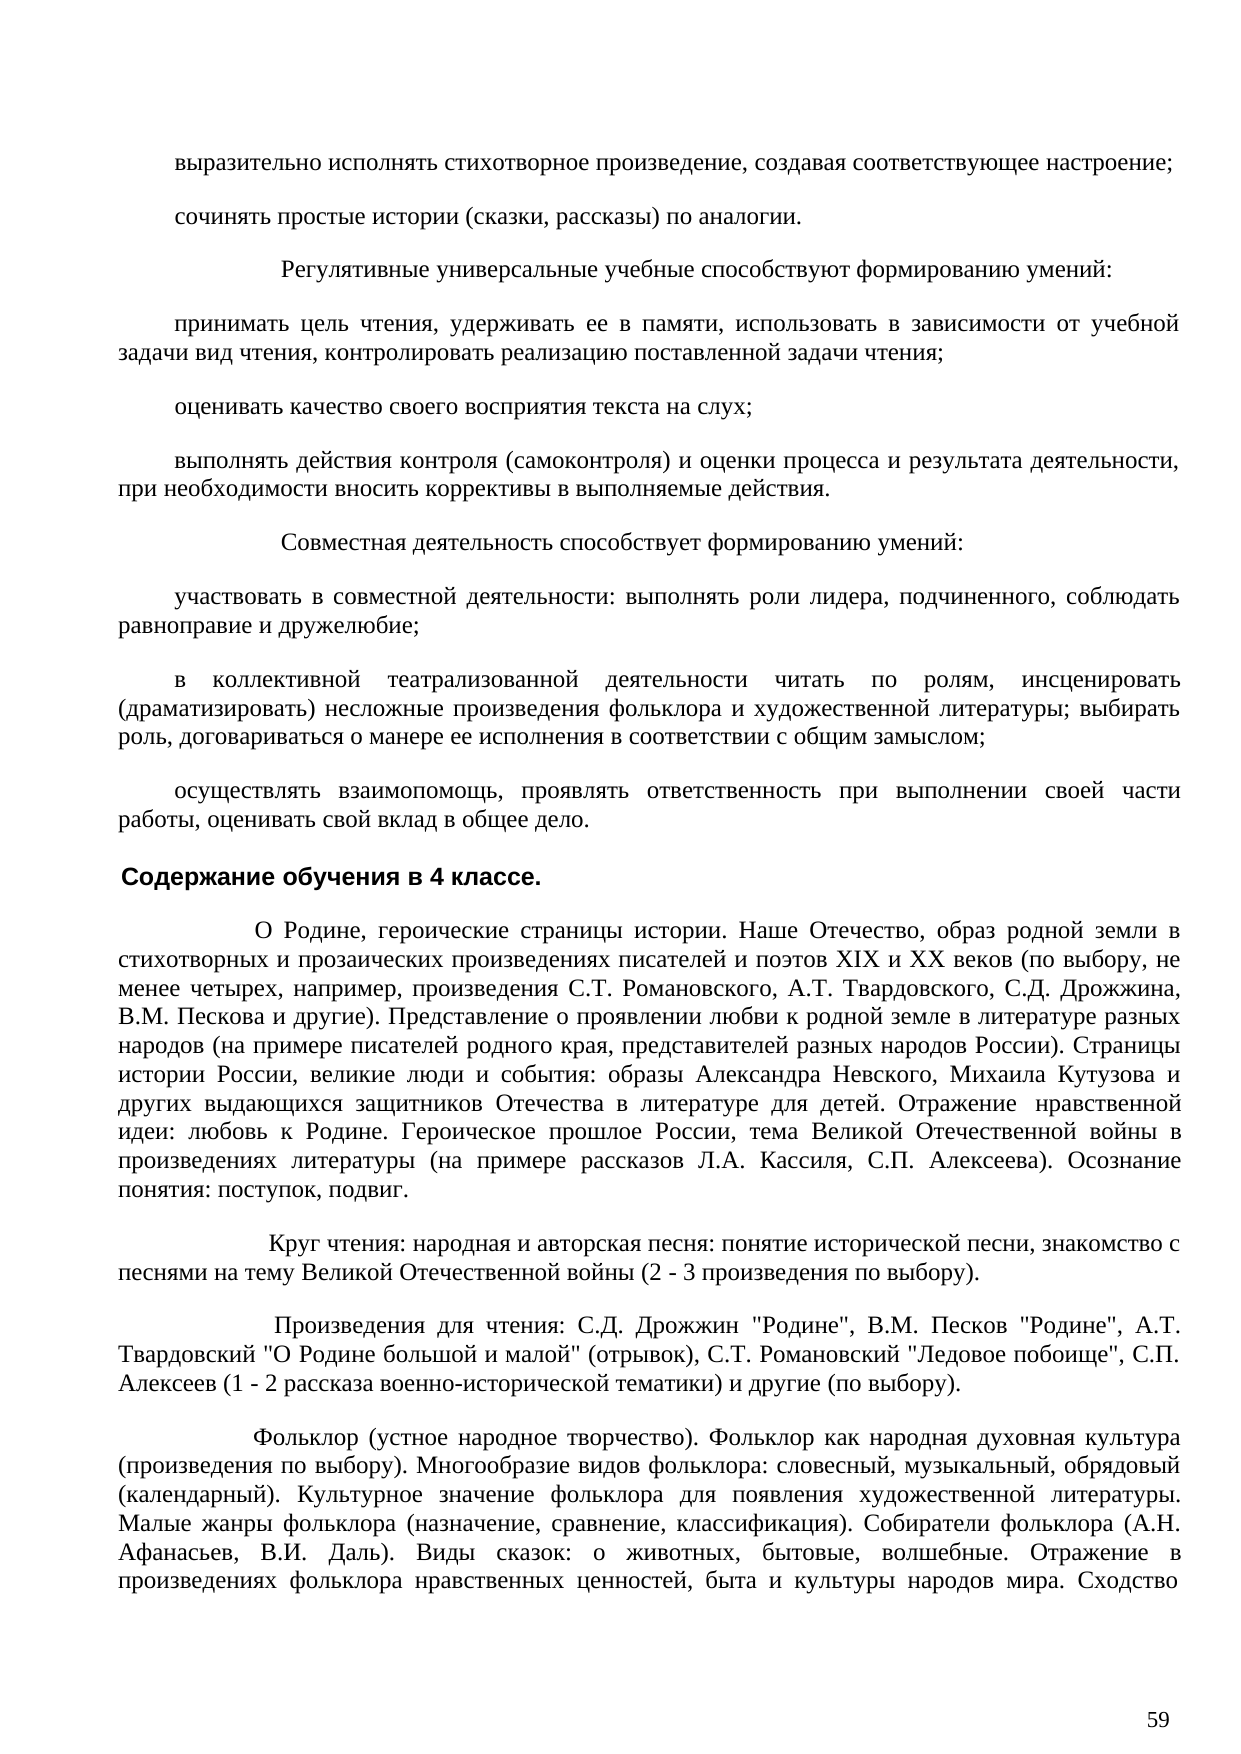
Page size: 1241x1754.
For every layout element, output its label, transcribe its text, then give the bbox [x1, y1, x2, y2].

list Регулятивные универсальные учебные способствуют формированию умений: [174, 254, 1194, 283]
list Совместная деятельность способствует формированию умений: [174, 527, 1194, 556]
list Фольклор (устное народное творчество). Фольклор как народная духовная культура (произведения по выбору). Многообразие видов фольклора: словесный, музыкальный, обрядовый (календарный). Культурное значение фольклора для появления художественной литературы. Малые жанры фольклора (назначение, сравнение, классификация). Собиратели фольклора (А.Н. Афанасьев, В.И. Даль). Виды сказок: о животных, бытовые, волшебные. Отражение в произведениях фольклора нравственных ценностей, быта и культуры народов мира. Сходство [118, 1422, 1182, 1594]
text в коллективной театрализованной деятельности читать по ролям, инсценировать (драматизировать) несложные произведения фольклора и художественной литературы; выбирать роль, договариваться о манере ее исполнения в соответствии с общим замыслом; [118, 664, 1181, 750]
text участвовать в совместной деятельности: выполнять роли лидера, подчиненного, соблюдать равноправие и дружелюбие; [118, 581, 1181, 639]
text осуществлять взаимопомощь, проявлять ответственность при выполнении своей части работы, оценивать свой вклад в общее дело. [118, 775, 1181, 833]
list О Родине, героические страницы истории. Наше Отечество, образ родной земли в стихотворных и прозаических произведениях писателей и поэтов XIX и XX веков (по выбору, не менее четырех, например, произведения С.Т. Романовского, А.Т. Твардовского, С.Д. Дрожжина, В.М. Пескова и другие). Представление о проявлении любви к родной земле в литературе разных народов (на примере писателей родного края, представителей разных народов России). Страницы истории России, великие люди и события: образы Александра Невского, Михаила Кутузова и других выдающихся защитников Отечества в литературе для детей. Отражение нравственной идеи: любовь к Родине. Героическое прошлое России, тема Великой Отечественной войны в произведениях литературы (на примере рассказов Л.А. Кассиля, С.П. Алексеева). Осознание понятия: поступок, подвиг. [118, 915, 1182, 1203]
list Круг чтения: народная и авторская песня: понятие исторической песни, знакомство с песнями на тему Великой Отечественной войны (2 - 3 произведения по выбору). [118, 1228, 1181, 1285]
text выразительно исполнять стихотворное произведение, создавая соответствующее настроение; сочинять простые истории (сказки, рассказы) по аналогии. [174, 147, 1194, 230]
text оценивать качество своего восприятия текста на слух; [174, 391, 1194, 419]
text выполнять действия контроля (самоконтроля) и оценки процесса и результата деятельности, при необходимости вносить коррективы в выполняемые действия. [118, 445, 1181, 502]
text принимать цель чтения, удерживать ее в памяти, использовать в зависимости от учебной задачи вид чтения, контролировать реализацию поставленной задачи чтения; [118, 308, 1181, 366]
list Произведения для чтения: С.Д. Дрожжин "Родине", В.М. Песков "Родине", А.Т. Твардовский "О Родине большой и малой" (отрывок), С.Т. Романовский "Ледовое побоище", С.П. Алексеев (1 - 2 рассказа военно-исторической тематики) и другие (по выбору). [118, 1311, 1181, 1397]
subtitle Содержание обучения в 4 классе. [83, 862, 1194, 891]
